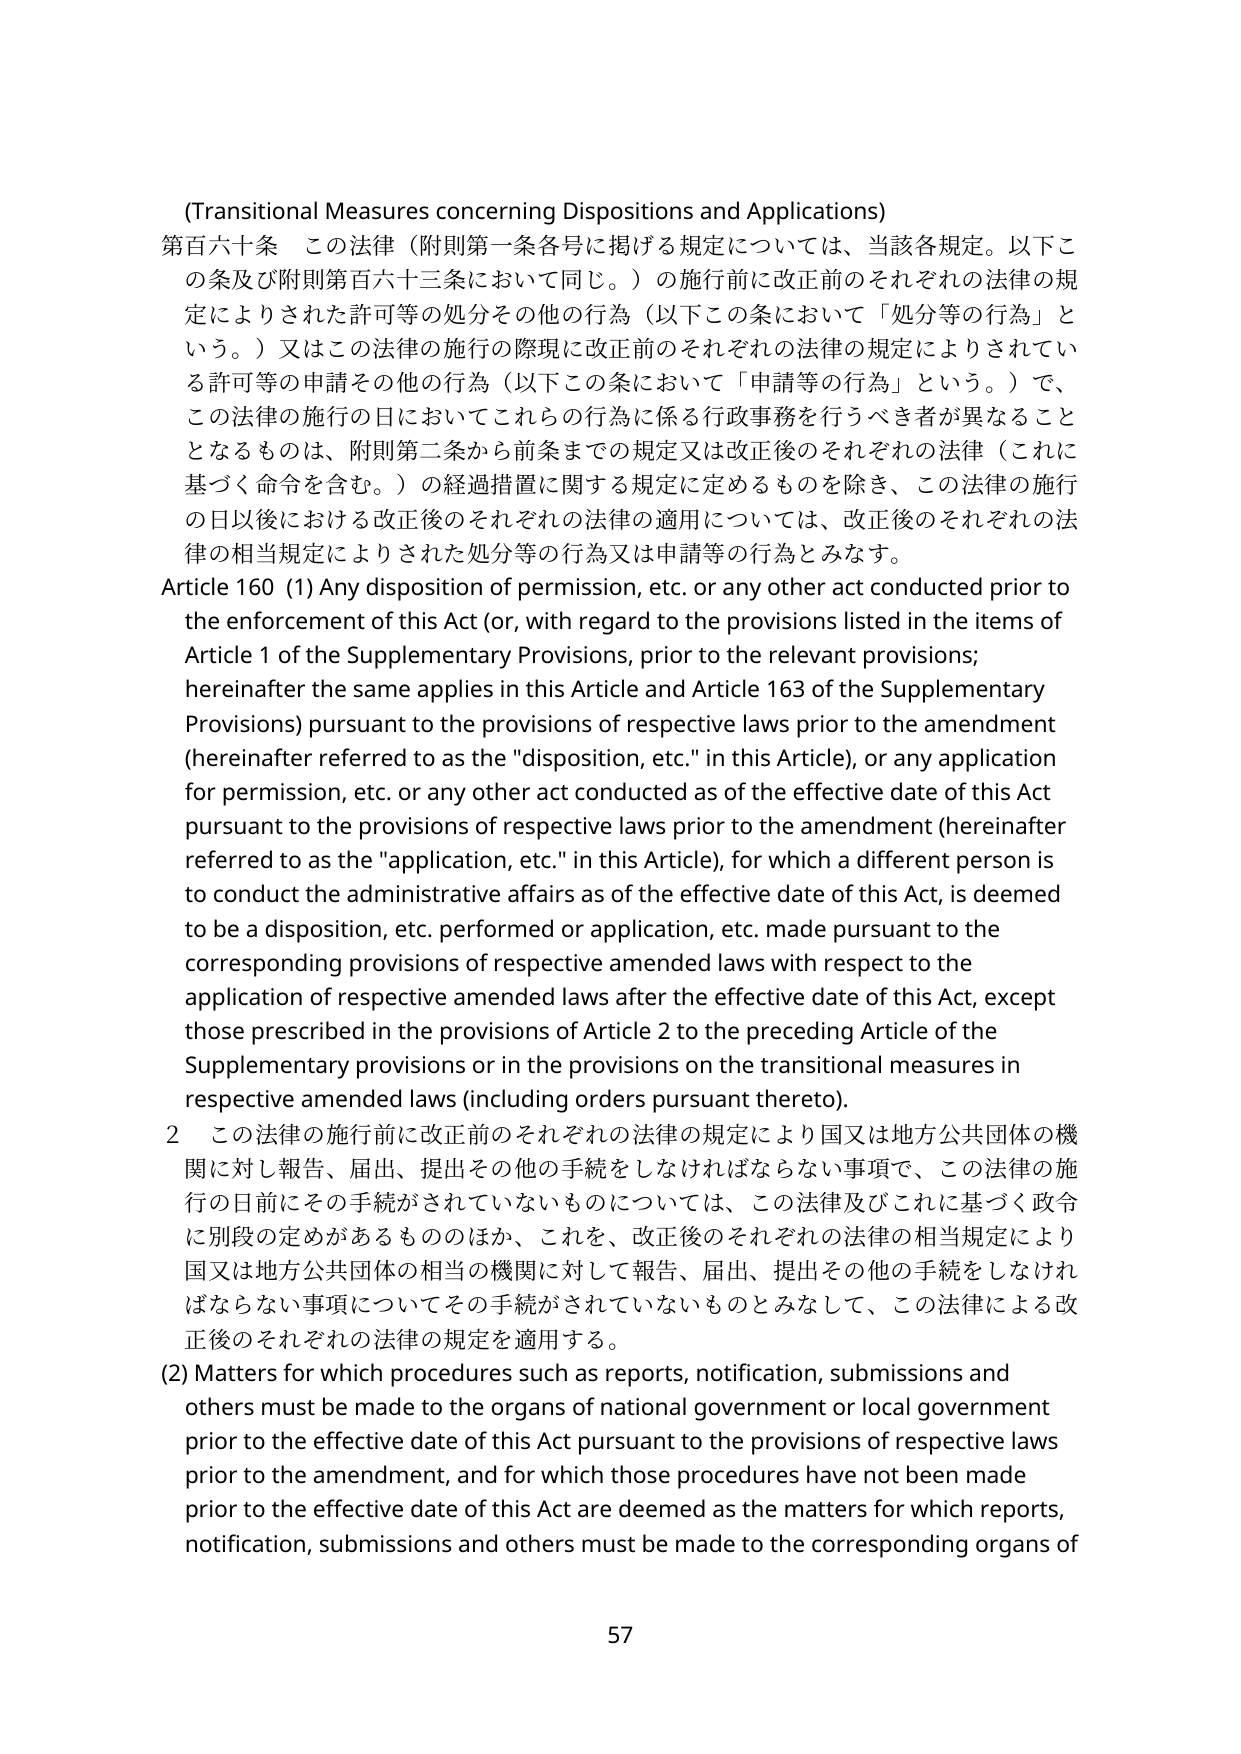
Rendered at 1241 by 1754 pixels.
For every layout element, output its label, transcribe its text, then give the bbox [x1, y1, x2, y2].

text (Transitional Measures concerning Dispositions and Applications) [184, 194, 1079, 228]
text ２ この法律の施行前に改正前のそれぞれの法律の規定により国又は地方公共団体の機関に対し報告、届出、提出その他の手続をしなければならない事項で、この法律の施行の日前にその手続がされていないものについては、この法律及びこれに基づく政令に別段の定めがあるもののほか、これを、改正後のそれぞれの法律の相当規定により国又は地方公共団体の相当の機関に対して報告、届出、提出その他の手続をしなければならない事項についてその手続がされていないものとみなして、この法律による改正後のそれぞれの法律の規定を適用する。 [161, 1116, 1079, 1355]
text 第百六十条 この法律（附則第一条各号に掲げる規定については、当該各規定。以下この条及び附則第百六十三条において同じ。）の施行前に改正前のそれぞれの法律の規定によりされた許可等の処分その他の行為（以下この条において「処分等の行為」という。）又はこの法律の施行の際現に改正前のそれぞれの法律の規定によりされている許可等の申請その他の行為（以下この条において「申請等の行為」という。）で、この法律の施行の日においてこれらの行為に係る行政事務を行うべき者が異なることとなるものは、附則第二条から前条までの規定又は改正後のそれぞれの法律（これに基づく命令を含む。）の経過措置に関する規定に定めるものを除き、この法律の施行の日以後における改正後のそれぞれの法律の適用については、改正後のそれぞれの法律の相当規定によりされた処分等の行為又は申請等の行為とみなす。 [161, 228, 1079, 569]
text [161, 1355, 1079, 1560]
text Article 160 (1) Any disposition of permission, etc. or any other act conducted prior to the enforcement of this Act (or, with regard to the provisions listed in the items of Article 1 of the Supplementary Provisions, prior to the relevant provisions; hereinafter the same applies in this Article and Article 163 of the Supplementary Provisions) pursuant to the provisions of respective laws prior to the amendment (hereinafter referred to as the "disposition, etc." in this Article), or any application for permission, etc. or any other act conducted as of the effective date of this Act pursuant to the provisions of respective laws prior to the amendment (hereinafter referred to as the "application, etc." in this Article), for which a different person is to conduct the administrative affairs as of the effective date of this Act, is deemed to be a disposition, etc. performed or application, etc. made pursuant to the corresponding provisions of respective amended laws with respect to the application of respective amended laws after the effective date of this Act, except those prescribed in the provisions of Article 2 to the preceding Article of the Supplementary provisions or in the provisions on the transitional measures in respective amended laws (including orders pursuant thereto). [161, 569, 1079, 1116]
